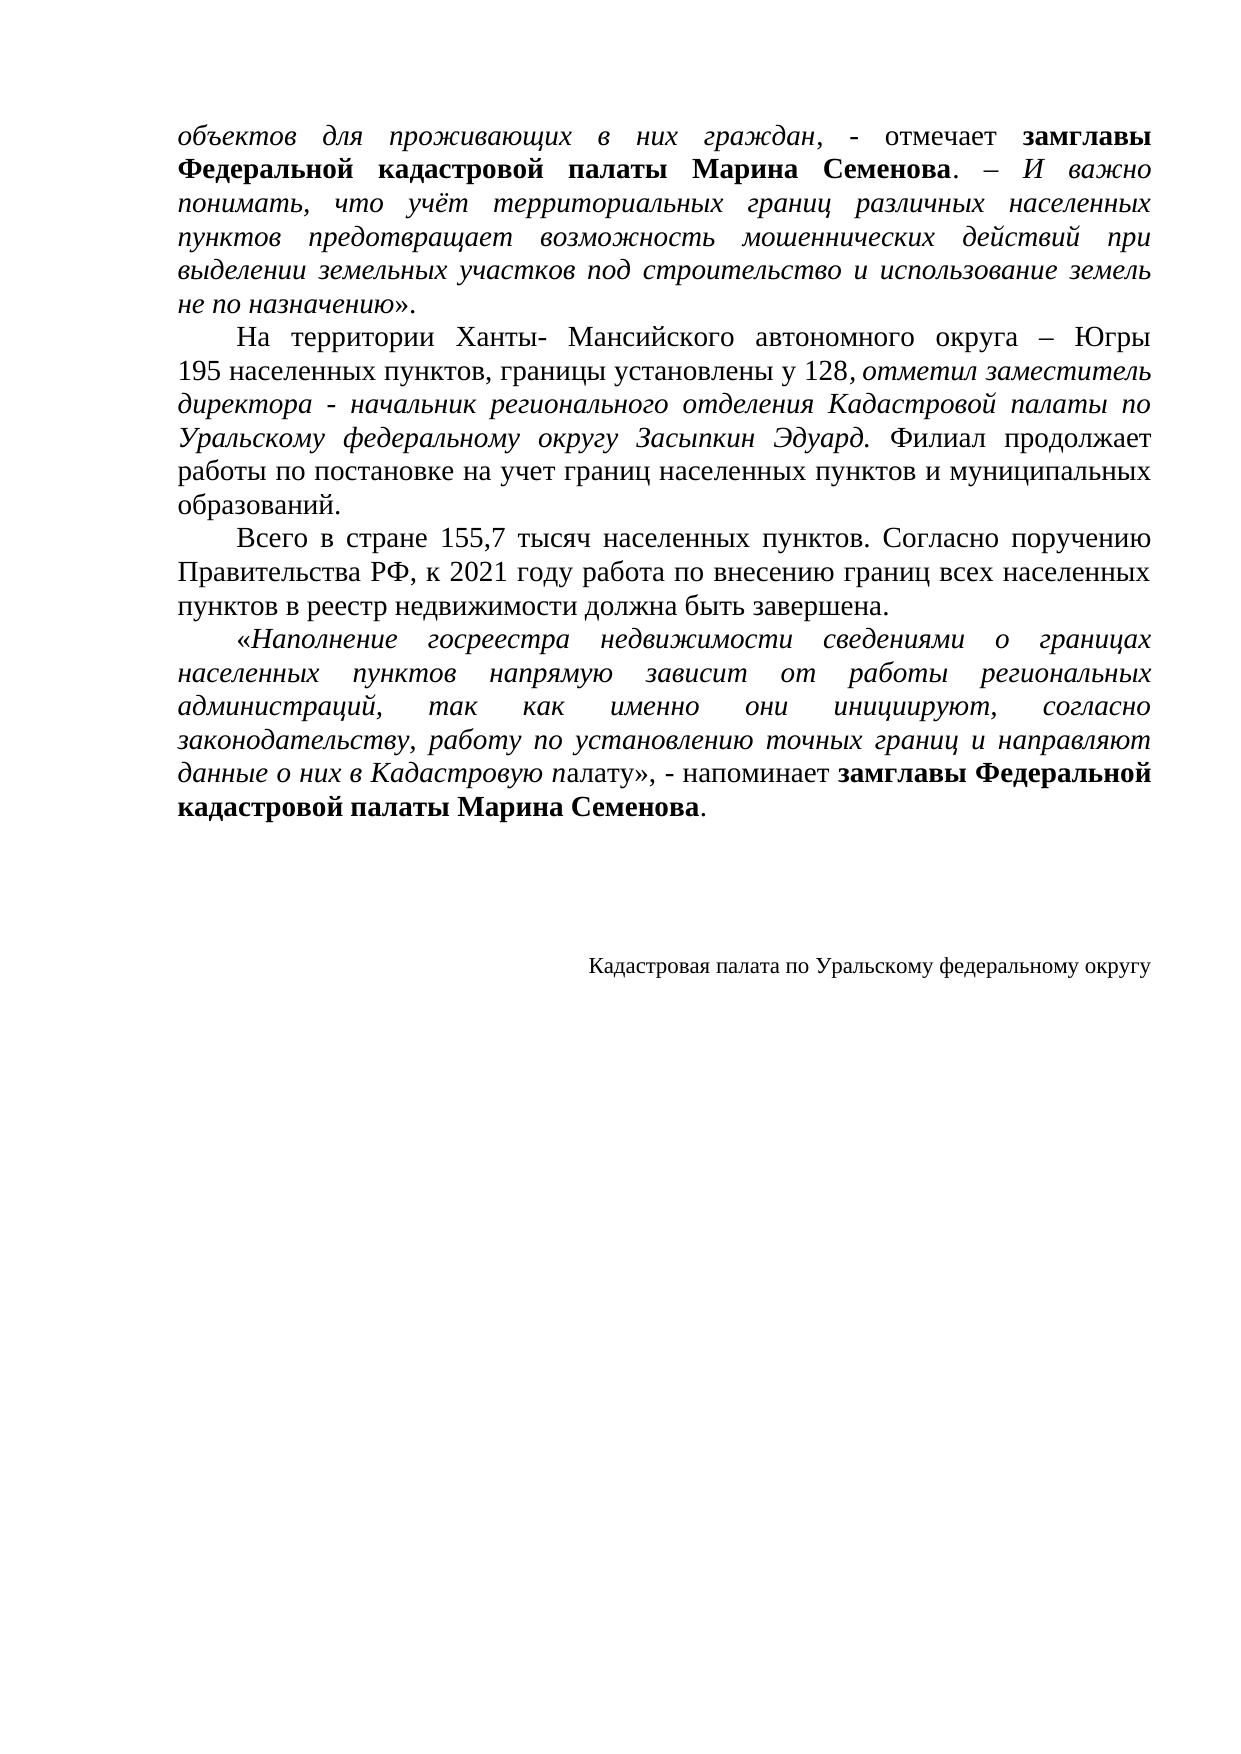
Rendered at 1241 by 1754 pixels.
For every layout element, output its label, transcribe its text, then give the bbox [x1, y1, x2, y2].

text Кадастровая палата по Уральскому федеральному округу [177, 952, 1152, 979]
text Всего в стране 155,7 тысяч населенных пунктов. Согласно поручению Правительства РФ, к 2021 году работа по внесению границ всех населенных пунктов в реестр недвижимости должна быть завершена. [177, 521, 1152, 621]
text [177, 118, 1152, 319]
text «Наполнение госреестра недвижимости сведениями о границах населенных пунктов напрямую зависит от работы региональных администраций, так как именно они инициируют, согласно законодательству, работу по установлению точных границ и направляют данные о них в Кадастровую палату», - напоминает замглавы Федеральной кадастровой палаты Марина Семенова. [177, 621, 1152, 822]
text На территории Ханты- Мансийского автономного округа – Югры 195 населенных пунктов, границы установлены у 128, отметил заместитель директора - начальник регионального отделения Кадастровой палаты по Уральскому федеральному округу Засыпкин Эдуард. Филиал продолжает работы по постановке на учет границ населенных пунктов и муниципальных образований. [177, 319, 1152, 521]
